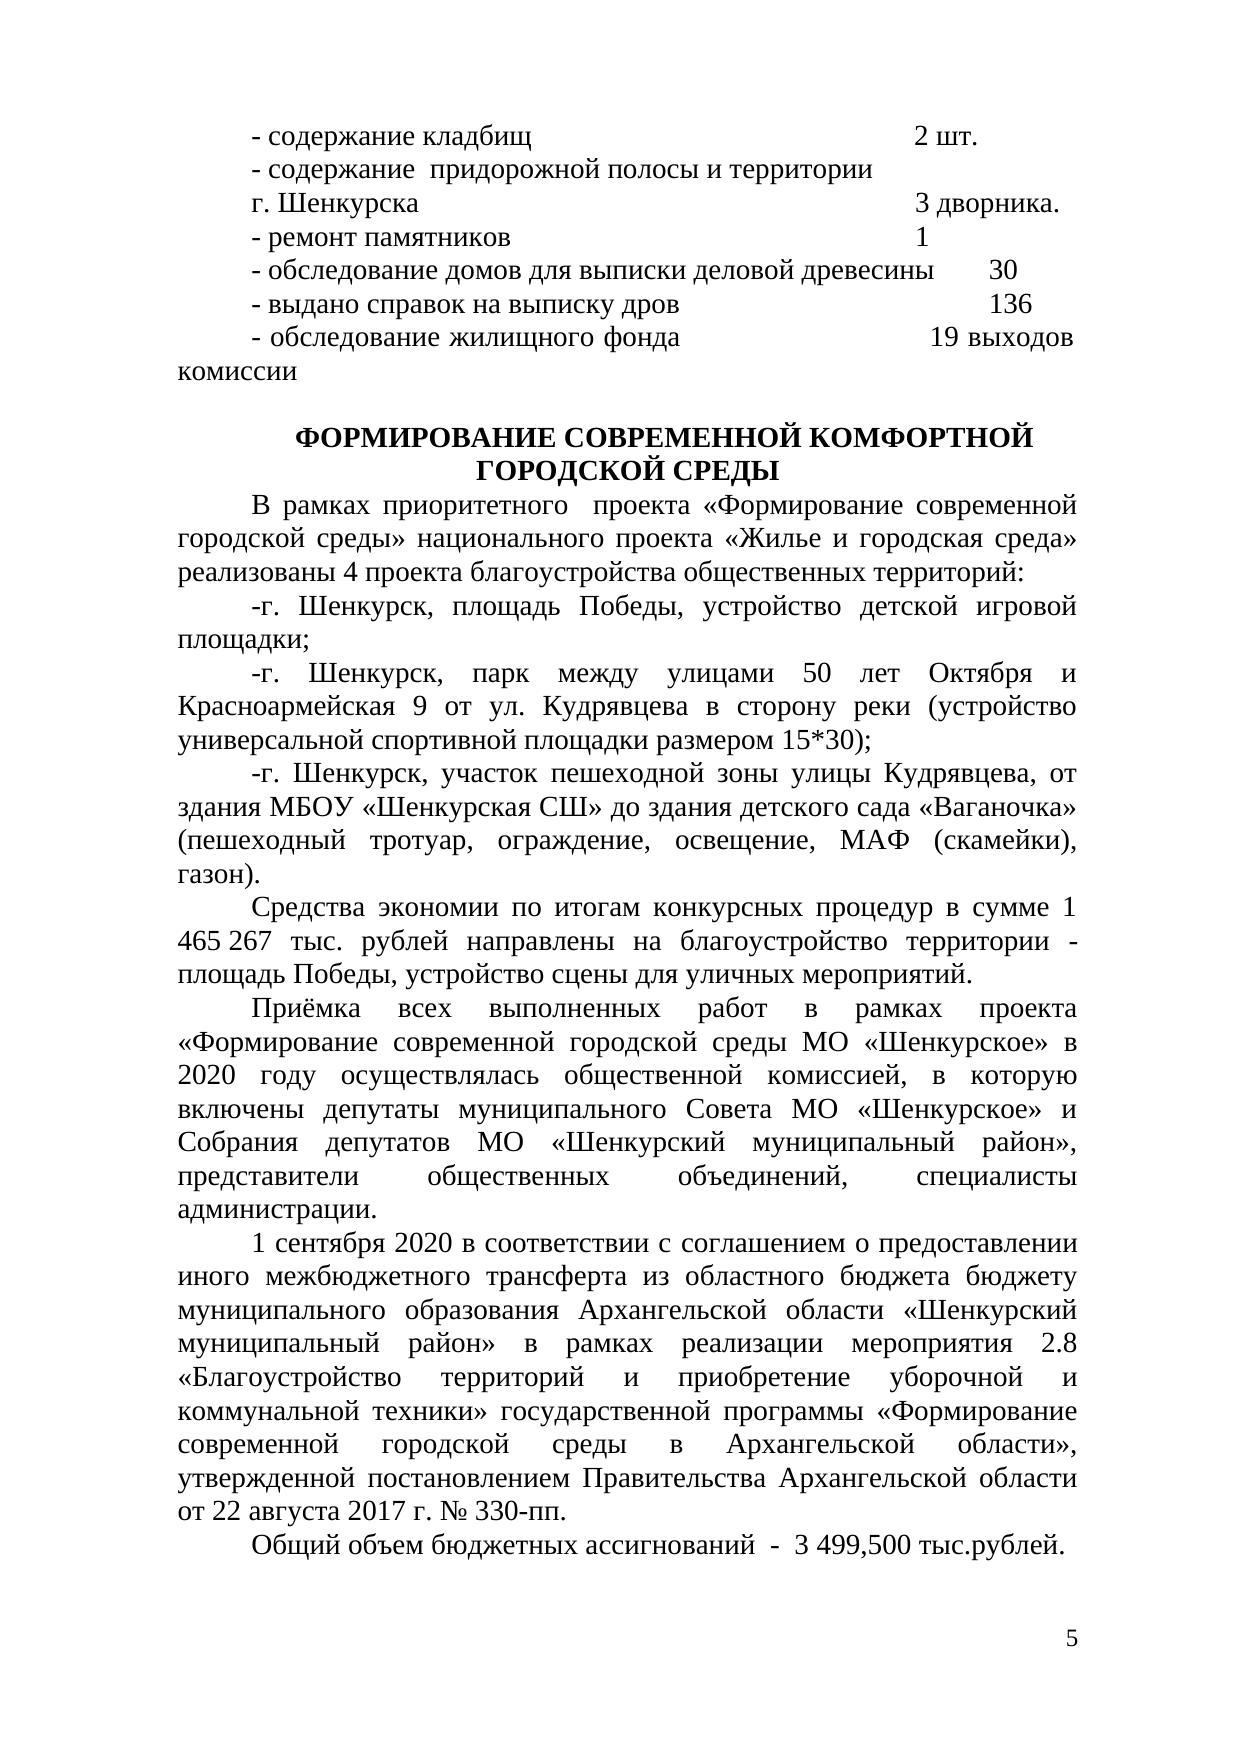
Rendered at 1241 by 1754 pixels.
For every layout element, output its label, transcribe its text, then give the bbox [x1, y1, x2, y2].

text -г. Шенкурск, парк между улицами 50 лет Октября и Красноармейская 9 от ул. Кудрявцева в сторону реки (устройство универсальной спортивной площадки размером 15*30); [177, 655, 1078, 755]
text -г. Шенкурск, участок пешеходной зоны улицы Кудрявцева, от здания МБОУ «Шенкурская СШ» до здания детского сада «Ваганочка» (пешеходный тротуар, ограждение, освещение, МАФ (скамейки), газон). [177, 755, 1078, 889]
text В рамках приоритетного проекта «Формирование современной городской среды» национального проекта «Жилье и городская среда» реализованы 4 проекта благоустройства общественных территорий: [177, 487, 1078, 588]
text ФОРМИРОВАНИЕ СОВРЕМЕННОЙ КОМФОРТНОЙ ГОРОДСКОЙ СРЕДЫ [177, 420, 1078, 487]
text Общий объем бюджетных ассигнований - 3 499,500 тыс.рублей. [177, 1527, 1078, 1560]
text -г. Шенкурск, площадь Победы, устройство детской игровой площадки; [177, 588, 1078, 655]
text - ремонт памятников 1 [177, 219, 1078, 252]
text - обследование домов для выписки деловой древесины 30 [177, 252, 1078, 286]
text - выдано справок на выписку дров 136 [177, 286, 1078, 319]
text - обследование жилищного фонда 19 выходов комиссии [177, 319, 1078, 386]
text - содержание придорожной полосы и территории [177, 152, 1078, 185]
text 1 сентября 2020 в соответствии с соглашением о предоставлении иного межбюджетного трансферта из областного бюджета бюджету муниципального образования Архангельской области «Шенкурский муниципальный район» в рамках реализации мероприятия 2.8 «Благоустройство территорий и приобретение уборочной и коммунальной техники» государственной программы «Формирование современной городской среды в Архангельской области», утвержденной постановлением Правительства Архангельской области от 22 августа 2017 г. № 330-пп. [177, 1225, 1078, 1527]
text г. Шенкурска 3 дворника. [177, 185, 1078, 219]
text Приёмка всех выполненных работ в рамках проекта «Формирование современной городской среды МО «Шенкурское» в 2020 году осуществлялась общественной комиссией, в которую включены депутаты муниципального Совета МО «Шенкурское» и Собрания депутатов МО «Шенкурский муниципальный район», представители общественных объединений, специалисты администрации. [177, 990, 1078, 1225]
text - содержание кладбищ 2 шт. [177, 118, 1078, 152]
text Средства экономии по итогам конкурсных процедур в сумме 1 465 267 тыс. рублей направлены на благоустройство территории - площадь Победы, устройство сцены для уличных мероприятий. [177, 889, 1078, 990]
